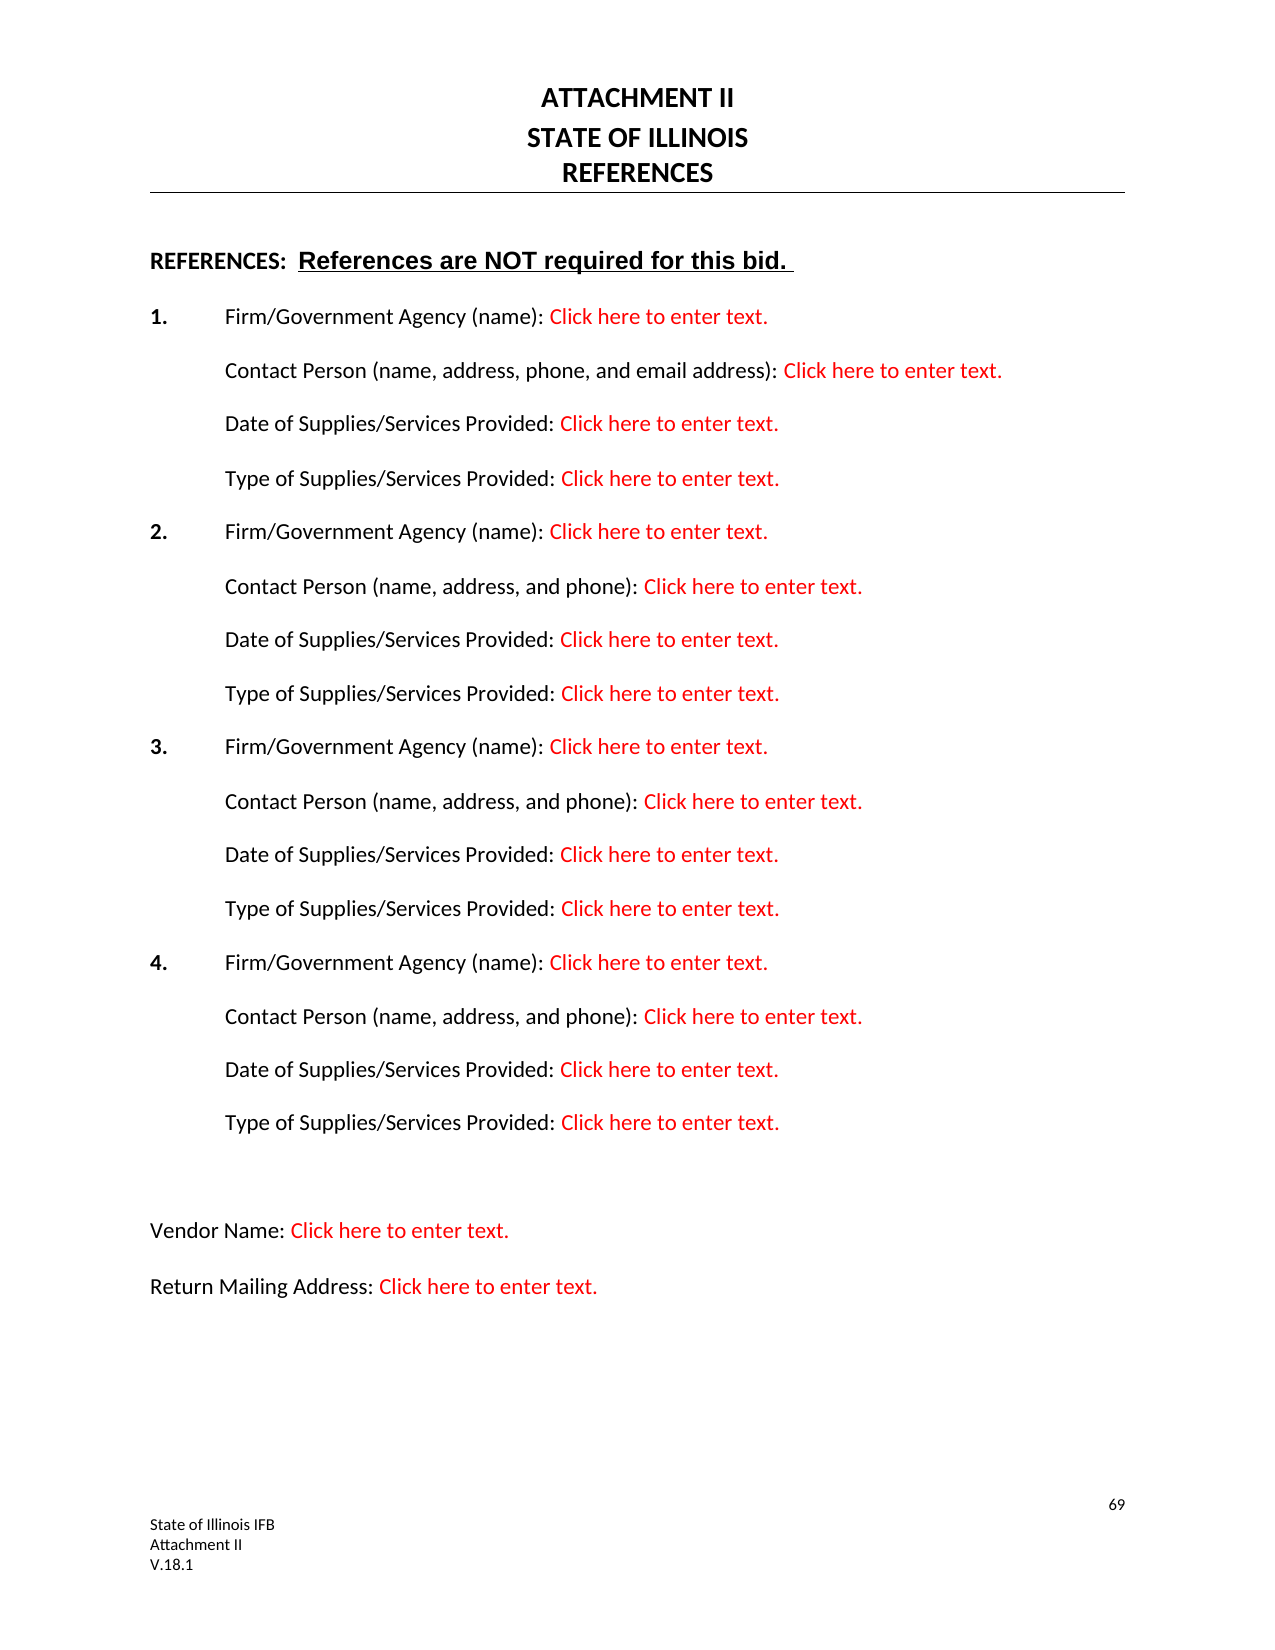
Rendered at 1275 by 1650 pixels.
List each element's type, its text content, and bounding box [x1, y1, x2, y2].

list Contact Person (name, address, phone, and email address): [225, 357, 1125, 384]
list Firm/Government Agency (name): [150, 517, 1125, 545]
text Return Mailing Address: [150, 1272, 1125, 1300]
list Type of Supplies/Services Provided: [225, 894, 1125, 923]
list Date of Supplies/Services Provided: [225, 838, 1125, 868]
text Vendor Name: [150, 1216, 1125, 1244]
list Date of Supplies/Services Provided: [225, 1054, 1125, 1083]
list Contact Person (name, address, and phone): [225, 572, 1125, 600]
list Contact Person (name, address, and phone): [225, 787, 1125, 815]
list Contact Person (name, address, and phone): [225, 1002, 1125, 1030]
list Type of Supplies/Services Provided: [225, 1107, 1125, 1136]
list Firm/Government Agency (name): [150, 948, 1125, 976]
list Type of Supplies/Services Provided: [225, 679, 1125, 707]
text REFERENCES: References are NOT required for this bid. [150, 245, 1041, 275]
list Type of Supplies/Services Provided: [225, 464, 1125, 492]
list Date of Supplies/Services Provided: [225, 623, 1125, 653]
list Firm/Government Agency (name): [150, 302, 1125, 330]
list Firm/Government Agency (name): [150, 732, 1125, 760]
list Date of Supplies/Services Provided: [225, 408, 1125, 438]
